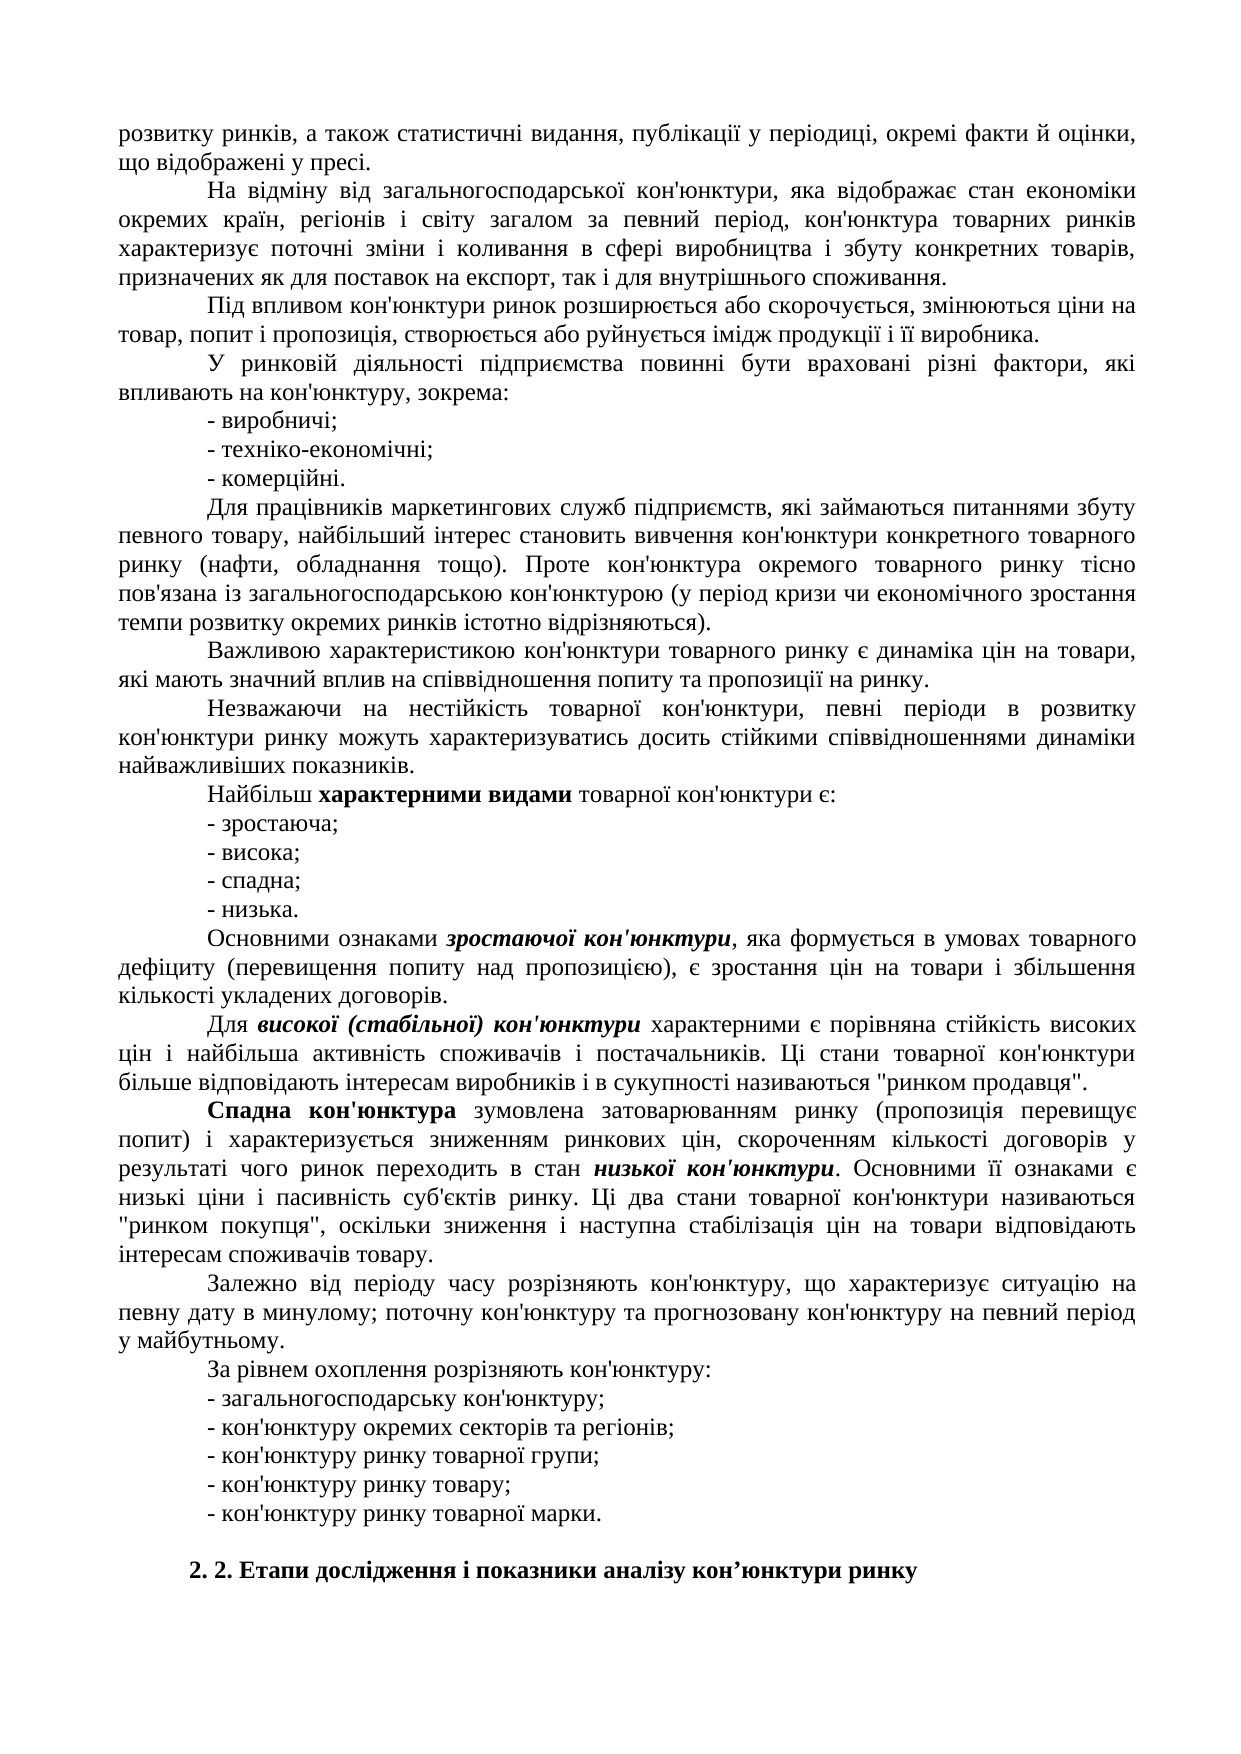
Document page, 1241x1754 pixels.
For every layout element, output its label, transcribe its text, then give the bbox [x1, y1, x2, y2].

text Незважаючи на нестійкість товарної кон'юнктури, певні періоди в розвитку кон'юнктури ринку можуть характеризуватись досить стійкими співвідношеннями динаміки найважливіших показників. [118, 693, 1137, 779]
text - комерційні. [118, 463, 1137, 492]
text 2. 2. Етапи дослідження і показники аналізу кон’юнктури ринку [118, 1556, 1137, 1584]
text Залежно від періоду часу розрізняють кон'юнктуру, що характеризує ситуацію на певну дату в минулому; поточну кон'юнктуру та прогнозовану кон'юнктуру на певний період у майбутньому. [118, 1268, 1137, 1354]
text - висока; [118, 837, 1137, 866]
text - загальногосподарську кон'юнктуру; [118, 1383, 1137, 1412]
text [118, 118, 1137, 176]
text Основними ознаками зростаючої кон'юнктури, яка формується в умовах товарного дефіциту (перевищення попиту над пропозицією), є зростання цін на товари і збільшення кількості укладених договорів. [118, 923, 1137, 1009]
text - кон'юнктуру ринку товару; [118, 1469, 1137, 1498]
text - виробничі; [118, 406, 1137, 434]
text Найбільш характерними видами товарної кон'юнктури є: [118, 779, 1137, 808]
text Спадна кон'юнктура зумовлена затоварюванням ринку (пропозиція перевищує попит) і характеризується зниженням ринкових цін, скороченням кількості договорів у результаті чого ринок переходить в стан низької кон'юнктури. Основними її ознаками є низькі ціни і пасивність суб'єктів ринку. Ці два стани товарної кон'юнктури називаються "ринком покупця", оскільки зниження і наступна стабілізація цін на товари відповідають інтересам споживачів товару. [118, 1096, 1137, 1268]
text - техніко-економічні; [118, 434, 1137, 463]
text Важливою характеристикою кон'юнктури товарного ринку є динаміка цін на товари, які мають значний вплив на співвідношення попиту та пропозиції на ринку. [118, 636, 1137, 693]
text - зростаюча; [118, 808, 1137, 837]
text У ринковій діяльності підприємства повинні бути враховані різні фактори, які впливають на кон'юнктуру, зокрема: [118, 348, 1137, 406]
text За рівнем охоплення розрізняють кон'юнктуру: [118, 1354, 1137, 1383]
text - кон'юнктуру окремих секторів та регіонів; [118, 1412, 1137, 1441]
text Під впливом кон'юнктури ринок розширюється або скорочується, змінюються ціни на товар, попит і пропозиція, створюється або руйнується імідж продукції і її виробника. [118, 291, 1137, 348]
text Для високої (стабільної) кон'юнктури характерними є порівняна стійкість високих цін і найбільша активність споживачів і постачальників. Ці стани товарної кон'юнктури більше відповідають інтересам виробників і в сукупності називаються "ринком продавця". [118, 1009, 1137, 1096]
text Для працівників маркетингових служб підприємств, які займаються питаннями збуту певного товару, найбільший інтерес становить вивчення кон'юнктури конкретного товарного ринку (нафти, обладнання тощо). Проте кон'юнктура окремого товарного ринку тісно пов'язана із загальногосподарською кон'юнктурою (у період кризи чи економічного зростання темпи розвитку окремих ринків істотно відрізняються). [118, 492, 1137, 636]
text - низька. [118, 894, 1137, 923]
text На відміну від загальногосподарської кон'юнктури, яка відображає стан економіки окремих країн, регіонів і світу загалом за певний період, кон'юнктура товарних ринків характеризує поточні зміни і коливання в сфері виробництва і збуту конкретних товарів, призначених як для поставок на експорт, так і для внутрішнього споживання. [118, 176, 1137, 291]
text - спадна; [118, 866, 1137, 894]
text - кон'юнктуру ринку товарної марки. [118, 1498, 1137, 1527]
text - кон'юнктуру ринку товарної групи; [118, 1441, 1137, 1469]
